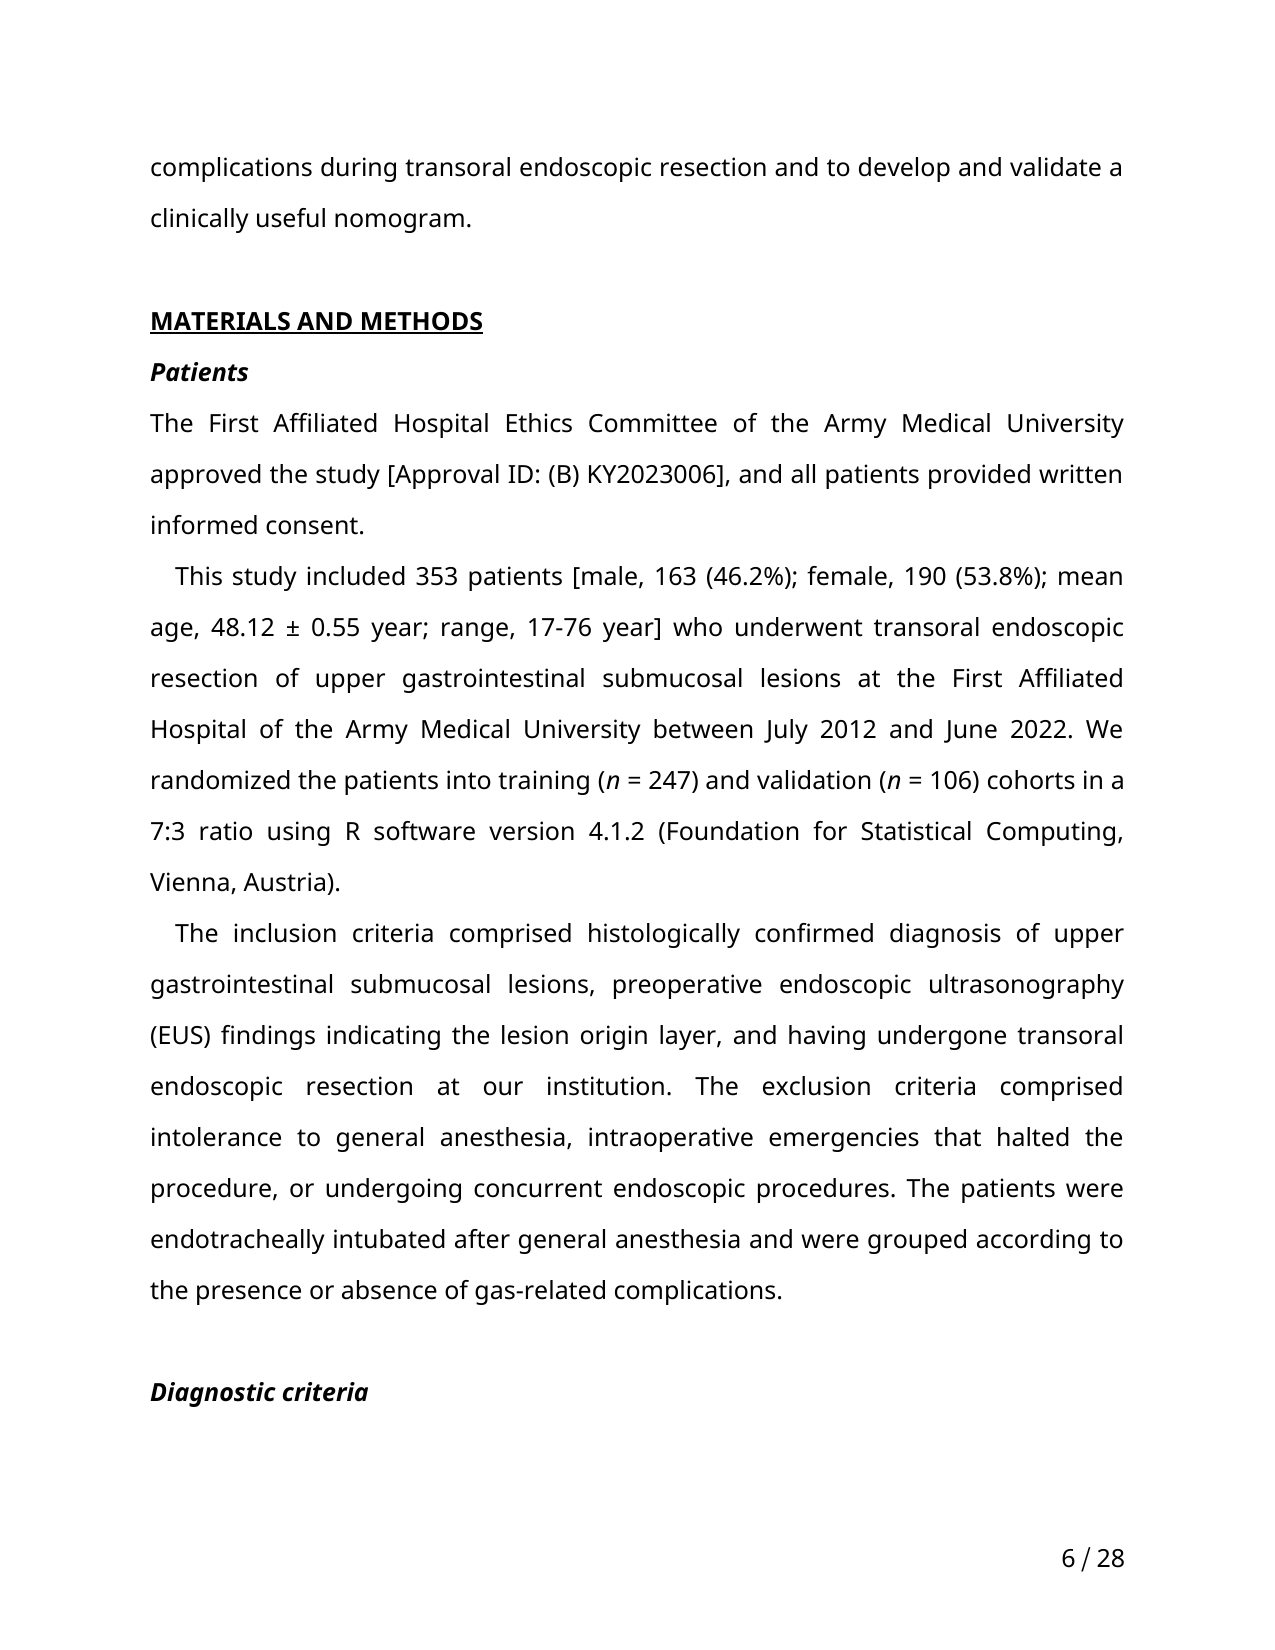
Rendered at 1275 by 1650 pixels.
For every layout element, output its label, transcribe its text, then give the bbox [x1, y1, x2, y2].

text This study included 353 patients [male, 163 (46.2%); female, 190 (53.8%); mean age, 48.12 ± 0.55 year; range, 17-76 year] who underwent transoral endoscopic resection of upper gastrointestinal submucosal lesions at the First Affiliated Hospital of the Army Medical University between July 2012 and June 2022. We randomized the patients into training (n = 247) and validation (n = 106) cohorts in a 7:3 ratio using R software version 4.1.2 (Foundation for Statistical Computing, Vienna, Austria). [150, 558, 1125, 899]
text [150, 150, 1125, 235]
text Diagnostic criteria [150, 1375, 1125, 1409]
text MATERIALS AND METHODS [150, 303, 1125, 337]
text The inclusion criteria comprised histologically confirmed diagnosis of upper gastrointestinal submucosal lesions, preoperative endoscopic ultrasonography (EUS) findings indicating the lesion origin layer, and having undergone transoral endoscopic resection at our institution. The exclusion criteria comprised intolerance to general anesthesia, intraoperative emergencies that halted the procedure, or undergoing concurrent endoscopic procedures. The patients were endotracheally intubated after general anesthesia and were grouped according to the presence or absence of gas-related complications. [150, 916, 1125, 1307]
text The First Affiliated Hospital Ethics Committee of the Army Medical University approved the study [Approval ID: (B) KY2023006], and all patients provided written informed consent. [150, 405, 1125, 541]
text Patients [150, 354, 1125, 388]
